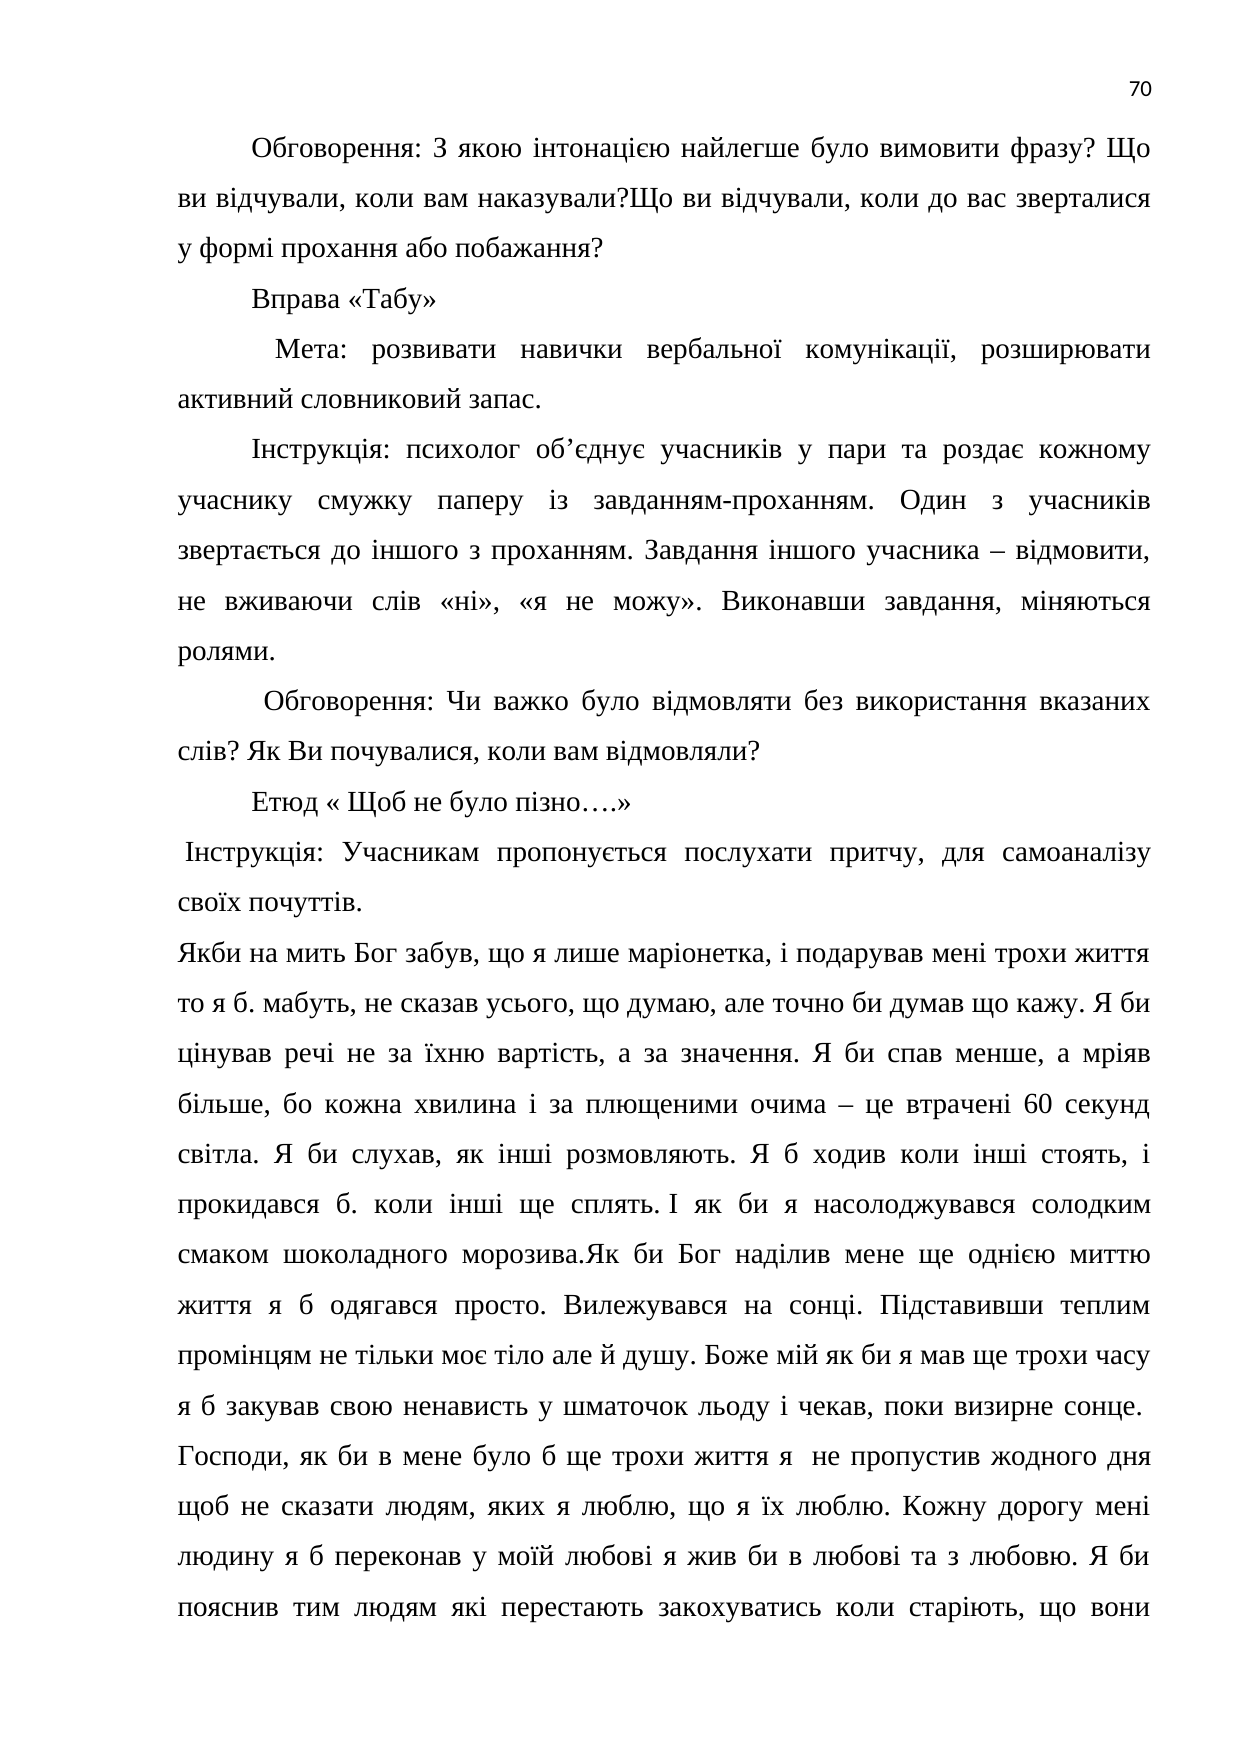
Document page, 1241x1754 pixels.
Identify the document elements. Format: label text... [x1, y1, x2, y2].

text Мета: розвивати навички вербальної комунікації, розширювати активний словниковий запас. [177, 331, 1152, 415]
text Інструкція: Учасникам пропонується послухати притчу, для самоаналізу своїх почуттів. [177, 834, 1152, 918]
text Інструкція: психолог об’єднує учасників у пари та роздає кожному учаснику смужку паперу із завданням-проханням. Один з учасників звертається до іншого з проханням. Завдання іншого учасника – відмовити, не вживаючи слів «ні», «я не можу». Виконавши завдання, міняються ролями. [177, 432, 1152, 666]
text Обговорення: З якою інтонацією найлегше було вимовити фразу? Що ви відчували, коли вам наказували?Що ви відчували, коли до вас зверталися у формі прохання або побажання? [177, 130, 1152, 264]
text Етюд « Щоб не було пізно….» [177, 784, 1152, 817]
text Вправа «Табу» [177, 281, 1152, 314]
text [177, 935, 1152, 1622]
text Обговорення: Чи важко було відмовляти без використання вказаних слів? Як Ви почувалися, коли вам відмовляли? [177, 683, 1152, 767]
